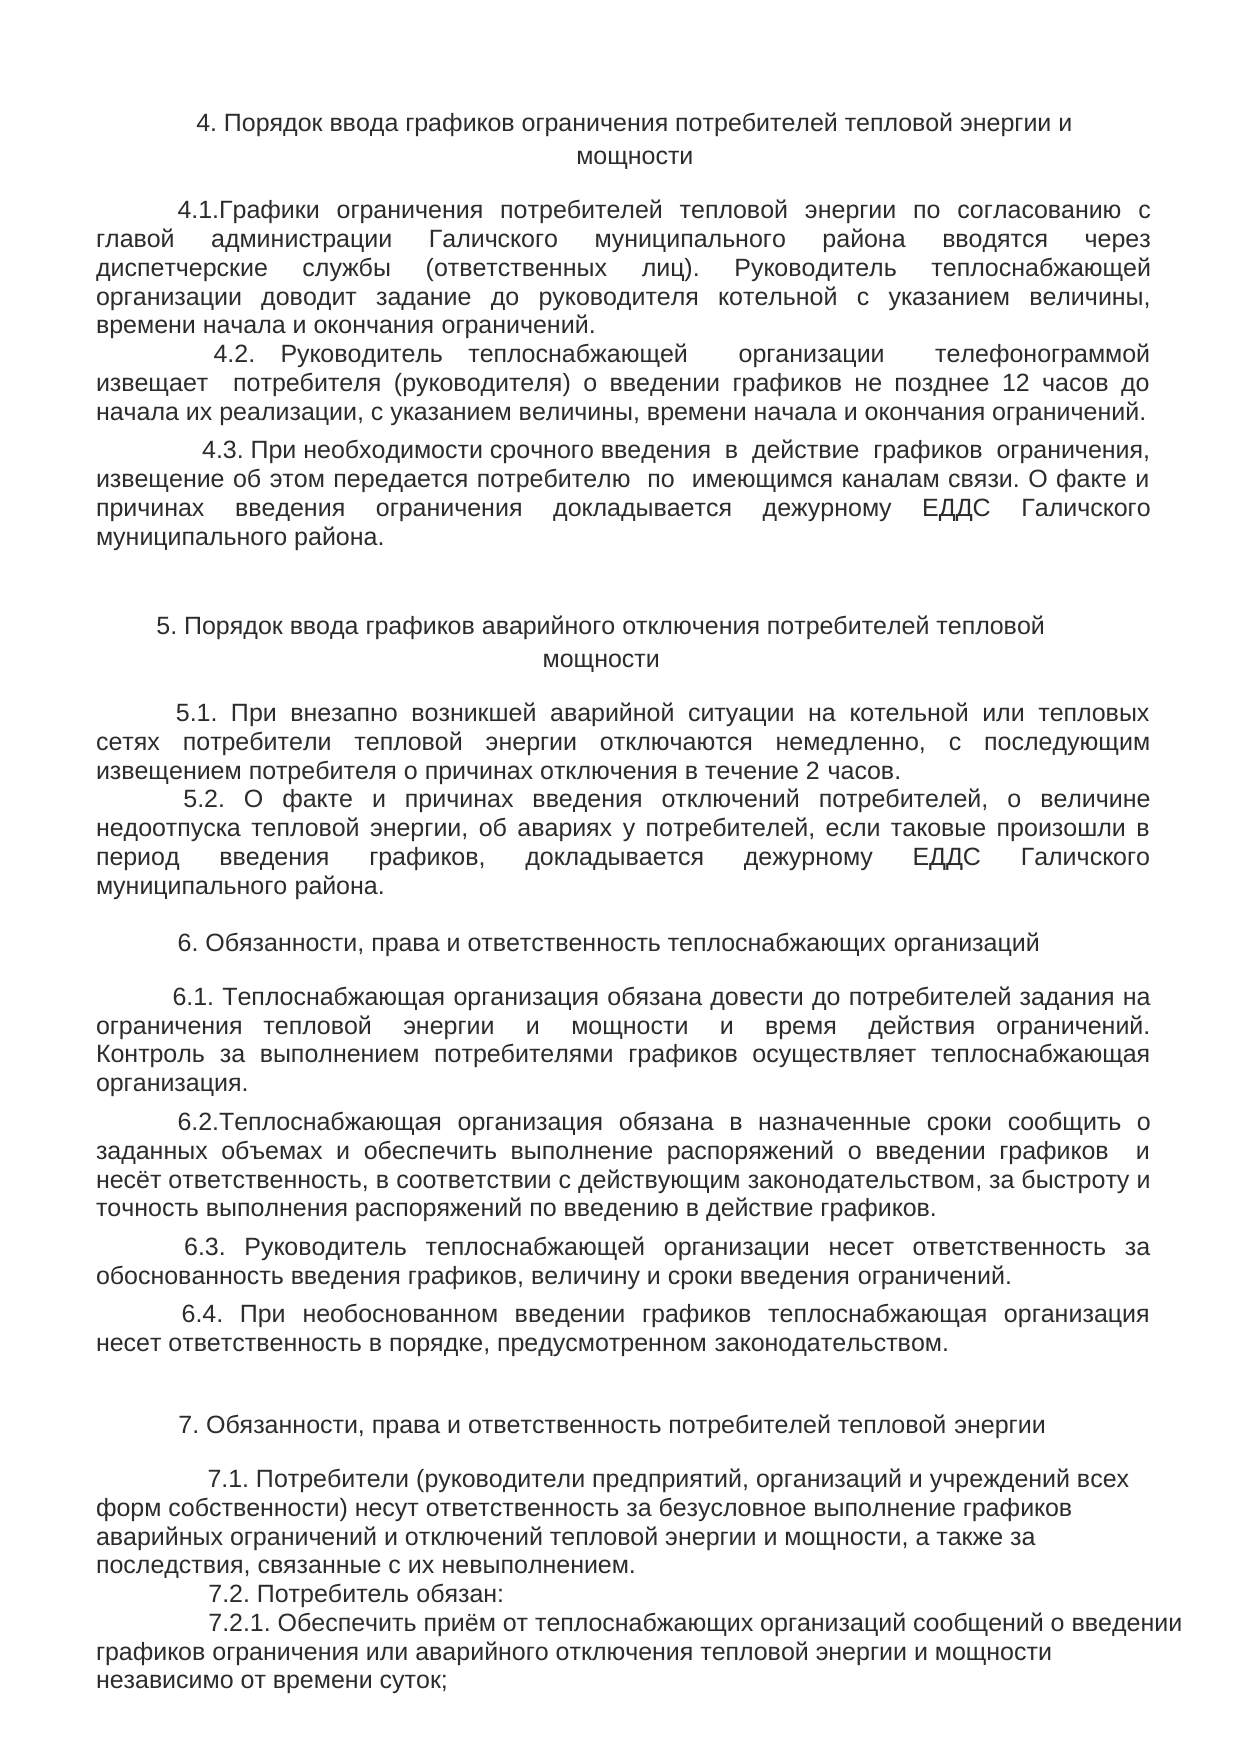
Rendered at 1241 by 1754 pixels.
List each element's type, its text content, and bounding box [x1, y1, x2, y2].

text 7.2. Потребитель обязан: [96, 1579, 1184, 1608]
text 7.2.1. Обеспечить приём от теплоснабжающих организаций сообщений о введении графиков ограничения или аварийного отключения тепловой энергии и мощности независимо от времени суток; [96, 1608, 1184, 1694]
text 4.2. Руководитель теплоснабжающей организации телефонограммой извещает потребителя (руководителя) о введении графиков не позднее 12 часов до начала их реализации, с указанием величины, времени начала и окончания ограничений. [96, 339, 1151, 425]
text 4.1.Графики ограничения потребителей тепловой энергии по согласованию с главой администрации Галичского муниципального района вводятся через диспетчерские службы (ответственных лиц). Руководитель теплоснабжающей организации доводит задание до руководителя котельной с указанием величины, времени начала и окончания ограничений. [96, 195, 1152, 339]
text 5. Порядок ввода графиков аварийного отключения потребителей тепловой мощности [96, 611, 1106, 673]
text 7.1. Потребители (руководители предприятий, организаций и учреждений всех форм собственности) несут ответственность за безусловное выполнение графиков аварийных ограничений и отключений тепловой энергии и мощности, а также за последствия, связанные с их невыполнением. [96, 1464, 1184, 1579]
text 6.4. При необоснованном введении графиков теплоснабжающая организация несет ответственность в порядке, предусмотренном законодательством. [96, 1299, 1151, 1356]
text 6. Обязанности, права и ответственность теплоснабжающих организаций [177, 928, 1184, 957]
text 5.2. О факте и причинах введения отключений потребителей, о величине недоотпуска тепловой энергии, об авариях у потребителей, если таковые произошли в период введения графиков, докладывается дежурному ЕДДС Галичского муниципального района. [96, 784, 1151, 899]
text 4. Порядок ввода графиков ограничения потребителей тепловой энергии и мощности [169, 108, 1100, 170]
text 7. Обязанности, права и ответственность потребителей тепловой энергии [178, 1410, 1184, 1439]
text 6.3. Руководитель теплоснабжающей организации несет ответственность за обоснованность введения графиков, величину и сроки введения ограничений. [96, 1232, 1151, 1289]
text 6.1. Теплоснабжающая организация обязана довести до потребителей задания на ограничения тепловой энергии и мощности и время действия ограничений. Контроль за выполнением потребителями графиков осуществляет теплоснабжающая организация. [96, 982, 1152, 1097]
text 4.3. При необходимости срочного введения в действие графиков ограничения, извещение об этом передается потребителю по имеющимся каналам связи. О факте и причинах введения ограничения докладывается дежурному ЕДДС Галичского муниципального района. [96, 435, 1152, 550]
text 5.1. При внезапно возникшей аварийной ситуации на котельной или тепловых сетях потребители тепловой энергии отключаются немедленно, с последующим извещением потребителя о причинах отключения в течение 2 часов. [96, 698, 1151, 784]
text 6.2.Теплоснабжающая организация обязана в назначенные сроки сообщить о заданных объемах и обеспечить выполнение распоряжений о введении графиков и несёт ответственность, в соответствии с действующим законодательством, за быстроту и точность выполнения распоряжений по введению в действие графиков. [96, 1107, 1152, 1222]
